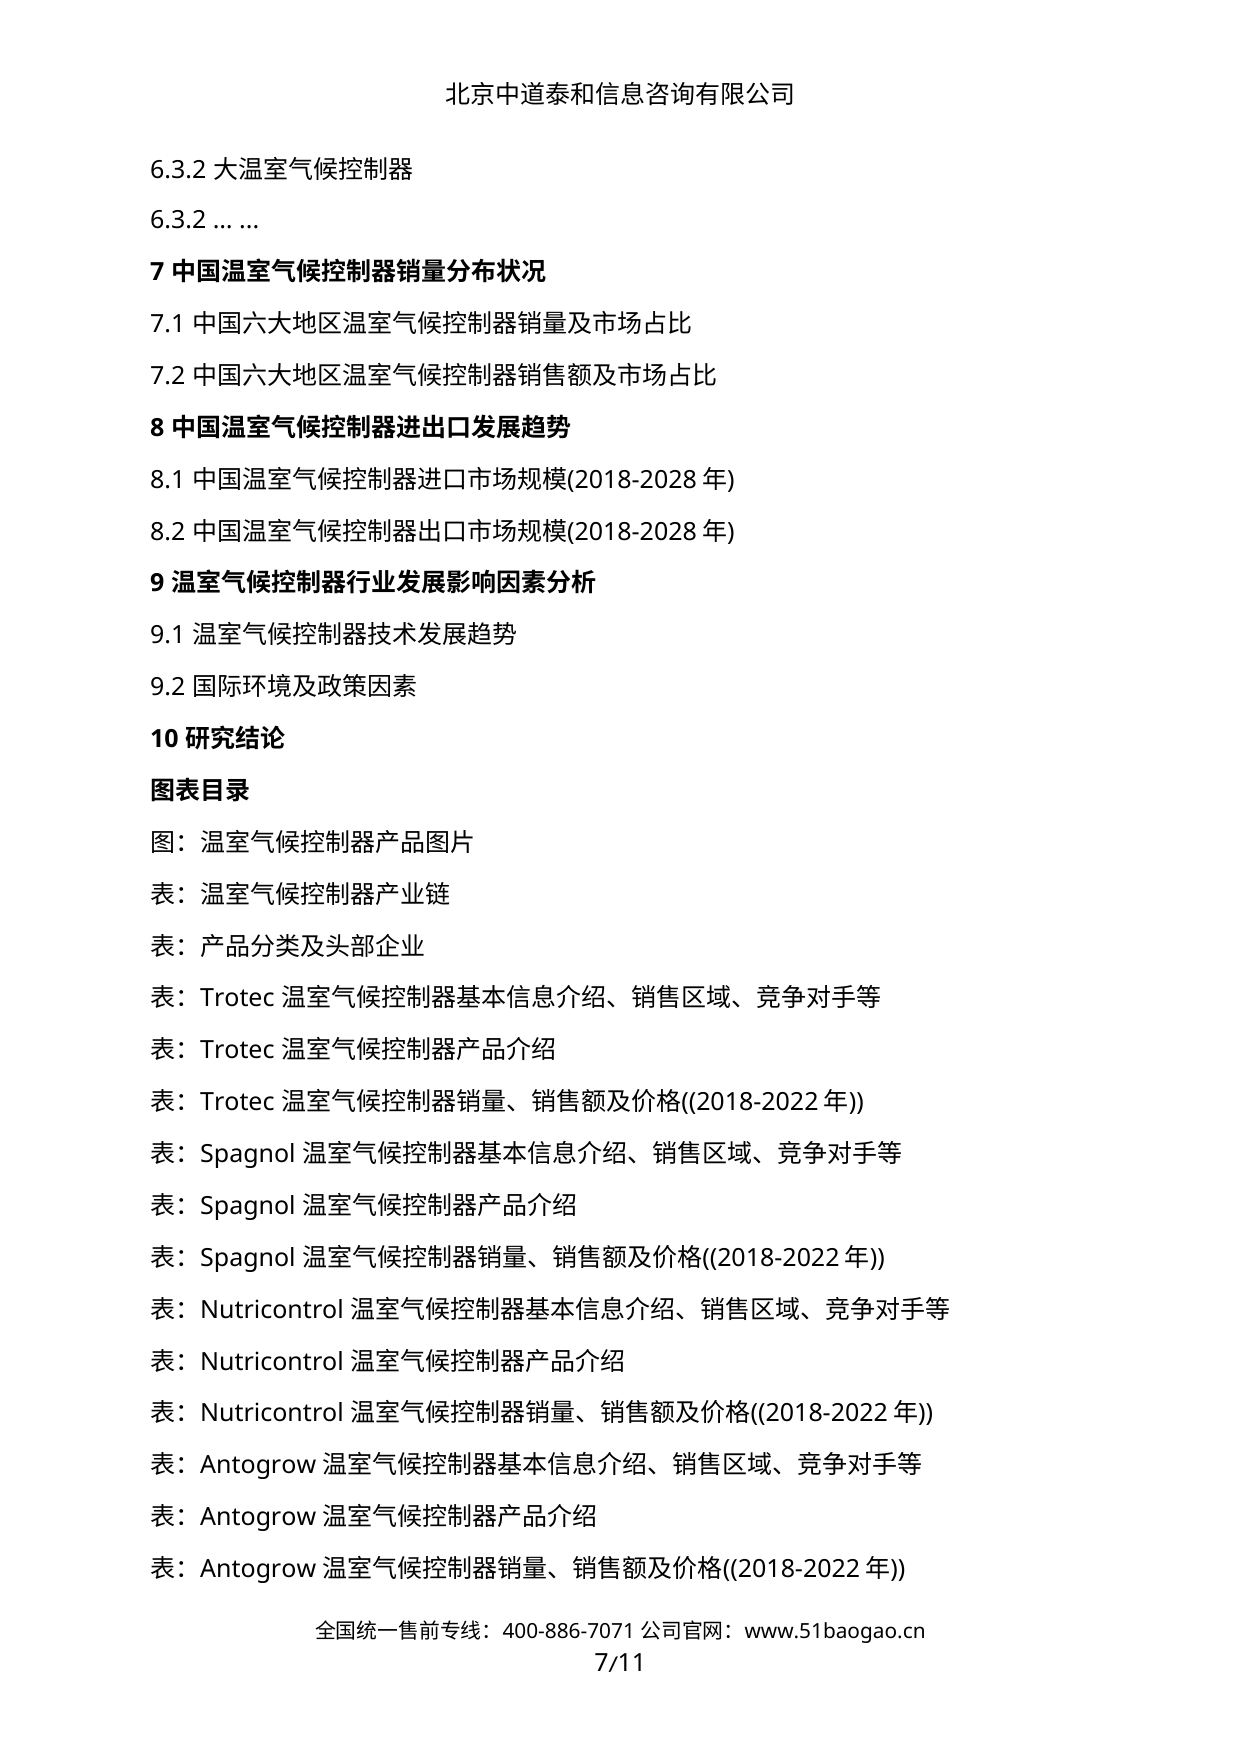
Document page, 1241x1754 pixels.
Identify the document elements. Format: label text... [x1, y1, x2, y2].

text 表：Spagnol 温室气候控制器产品介绍 [150, 1185, 1090, 1222]
text 表：Trotec 温室气候控制器销量、销售额及价格((2018-2022年)) [150, 1082, 1090, 1118]
text 表：Trotec 温室气候控制器产品介绍 [150, 1030, 1090, 1066]
text 7.1 中国六大地区温室气候控制器销量及市场占比 [150, 303, 1090, 340]
text 10 研究结论 [150, 718, 1090, 755]
text 8.1 中国温室气候控制器进口市场规模(2018-2028年) [150, 459, 1090, 495]
text 表：Nutricontrol 温室气候控制器基本信息介绍、销售区域、竞争对手等 [150, 1289, 1090, 1325]
text 9 温室气候控制器行业发展影响因素分析 [150, 563, 1090, 599]
text 表：产品分类及头部企业 [150, 926, 1090, 962]
text 表：Antogrow 温室气候控制器基本信息介绍、销售区域、竞争对手等 [150, 1445, 1090, 1481]
text 6.3.2 … ... [150, 202, 1090, 236]
text 8 中国温室气候控制器进出口发展趋势 [150, 407, 1090, 443]
text 图表目录 [150, 770, 1090, 807]
text 7 中国温室气候控制器销量分布状况 [150, 252, 1090, 288]
text 9.1 温室气候控制器技术发展趋势 [150, 615, 1090, 651]
text 表：Nutricontrol 温室气候控制器销量、销售额及价格((2018-2022年)) [150, 1393, 1090, 1429]
text 8.2 中国温室气候控制器出口市场规模(2018-2028年) [150, 511, 1090, 547]
text 表：温室气候控制器产业链 [150, 874, 1090, 910]
text 表：Spagnol 温室气候控制器销量、销售额及价格((2018-2022年)) [150, 1237, 1090, 1273]
text 表：Trotec 温室气候控制器基本信息介绍、销售区域、竞争对手等 [150, 978, 1090, 1014]
text 表：Nutricontrol 温室气候控制器产品介绍 [150, 1341, 1090, 1377]
text 9.2 国际环境及政策因素 [150, 667, 1090, 703]
text 表：Spagnol 温室气候控制器基本信息介绍、销售区域、竞争对手等 [150, 1133, 1090, 1170]
text 6.3.2 大温室气候控制器 [150, 150, 1090, 186]
text 7.2 中国六大地区温室气候控制器销售额及市场占比 [150, 355, 1090, 392]
text 表：Antogrow 温室气候控制器产品介绍 [150, 1497, 1090, 1533]
text 表：Antogrow 温室气候控制器销量、销售额及价格((2018-2022年)) [150, 1548, 1090, 1585]
text 图：温室气候控制器产品图片 [150, 822, 1090, 858]
